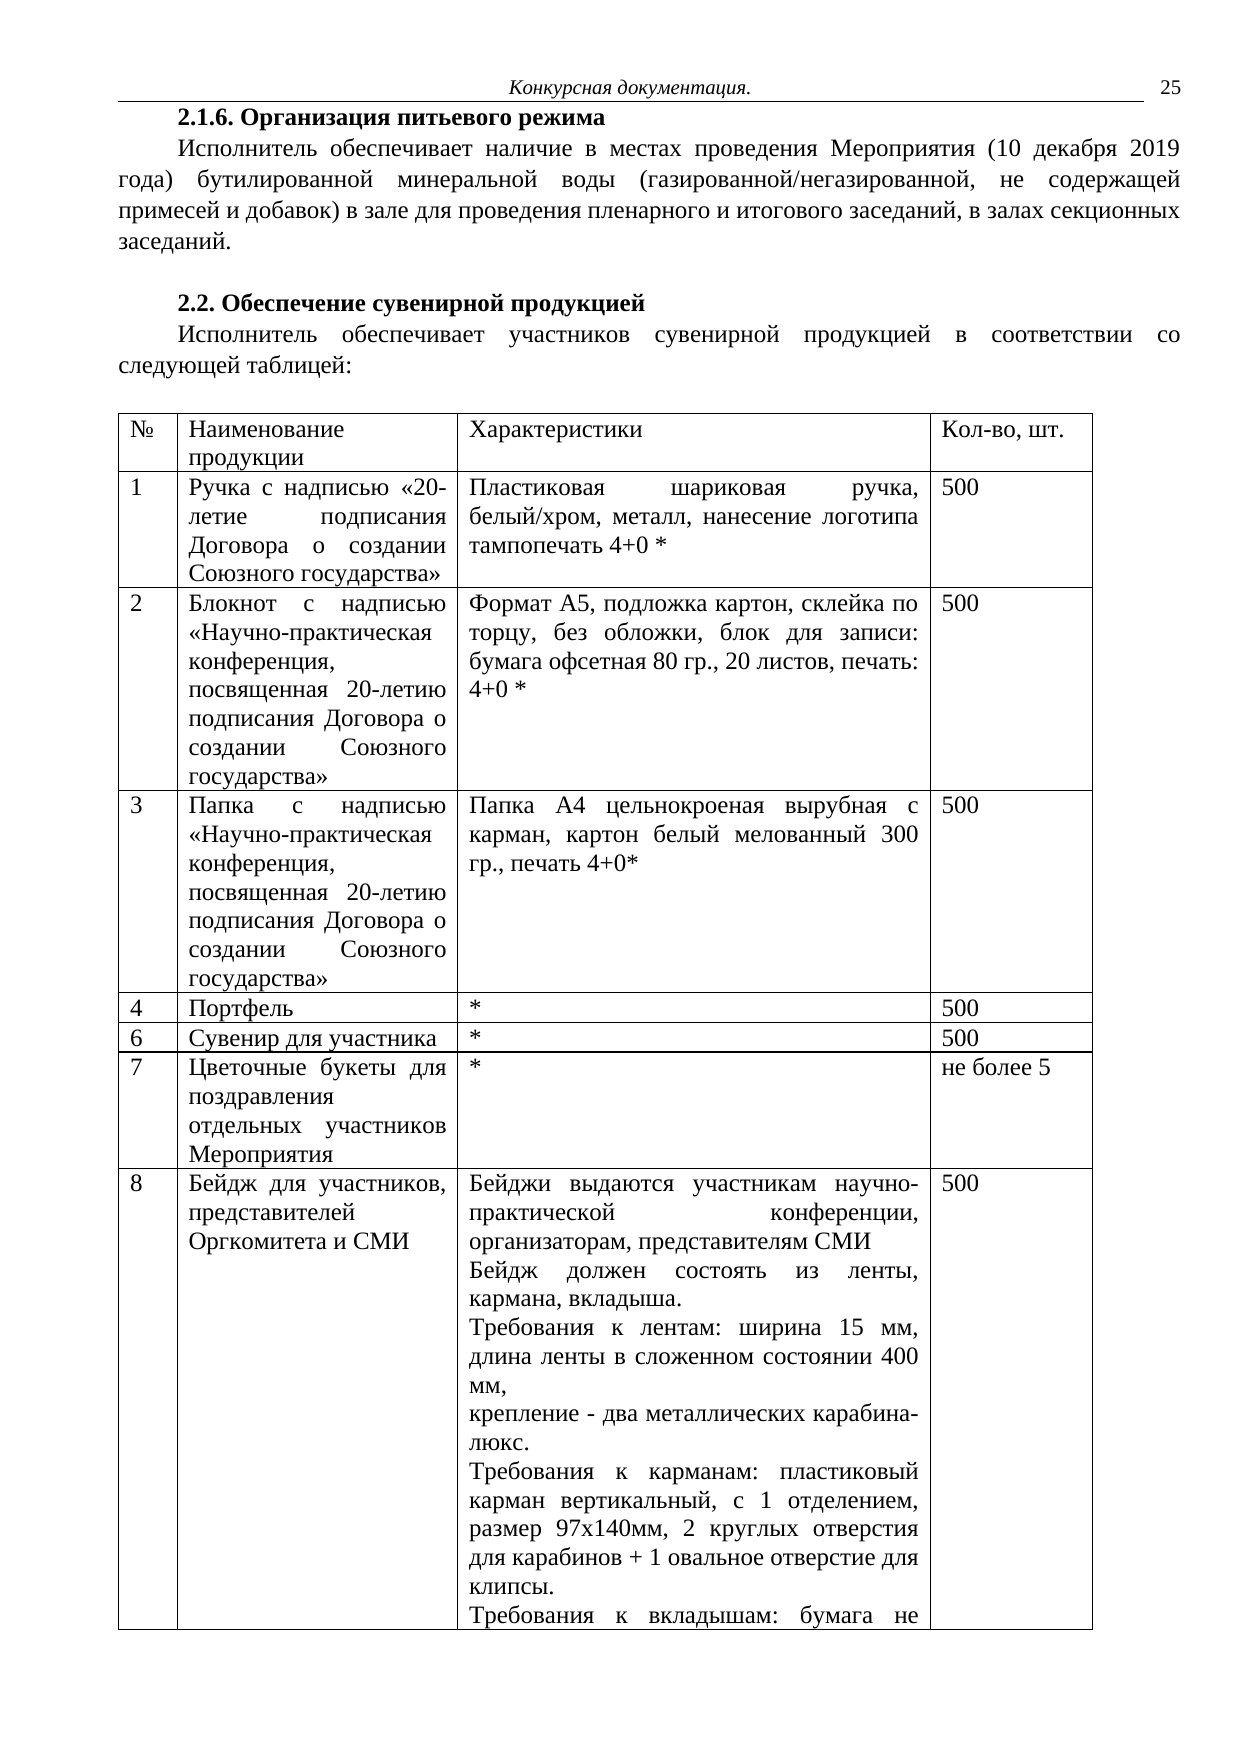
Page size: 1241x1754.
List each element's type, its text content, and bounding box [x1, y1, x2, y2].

table_cell Ручка с надписью «20-летие подписания Договора о создании Союзного государства» [178, 472, 457, 587]
table_header Кол-во, шт. [931, 414, 1092, 471]
table_cell * [458, 1023, 930, 1051]
table_cell 500 [931, 1023, 1092, 1051]
table_cell 500 [931, 993, 1092, 1022]
table_cell Цветочные букеты для поздравления отдельных участников Мероприятия [178, 1053, 457, 1167]
table_cell 6 [119, 1023, 177, 1051]
text Исполнитель обеспечивает наличие в местах проведения Мероприятия (10 декабря 2019 года) бутилированной минеральной воды (газированной/негазированной, не содержащей примесей и добавок) в зале для проведения пленарного и итогового заседаний, в залах секционных заседаний. [118, 133, 1181, 255]
table_cell 8 [119, 1169, 177, 1628]
table_cell 2 [119, 588, 177, 789]
table_cell Папка с надписью «Научно-практическая конференция, посвященная 20-летию подписания Договора о создании Союзного государства» [178, 791, 457, 992]
table_cell 7 [119, 1053, 177, 1167]
table_cell Формат А5, подложка картон, склейка по торцу, без обложки, блок для записи: бумага офсетная 80 гр., 20 листов, печать: 4+0 * [458, 588, 930, 789]
table_cell Папка А4 цельнокроеная вырубная с карман, картон белый мелованный 300 гр., печать 4+0* [458, 791, 930, 992]
table_header Характеристики [458, 414, 930, 471]
table_cell * [458, 1053, 930, 1167]
table_cell 500 [931, 472, 1092, 587]
table_cell 1 [119, 472, 177, 587]
table_header Наименование продукции [178, 414, 457, 471]
text 2.1.6. Организация питьевого режима [118, 102, 1181, 131]
table_cell 4 [119, 993, 177, 1022]
table_cell Сувенир для участника [178, 1023, 457, 1051]
table_cell 500 [931, 588, 1092, 789]
text Исполнитель обеспечивает участников сувенирной продукцией в соответствии со следующей таблицей: [118, 319, 1181, 379]
table_cell * [458, 993, 930, 1022]
table_cell 500 [931, 1169, 1092, 1628]
table_cell Пластиковая шариковая ручка, белый/хром, металл, нанесение логотипа тампопечать 4+0 * [458, 472, 930, 587]
table_cell 3 [119, 791, 177, 992]
table_cell не более 5 [931, 1053, 1092, 1167]
table_cell Портфель [178, 993, 457, 1022]
table_cell 500 [931, 791, 1092, 992]
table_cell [178, 1169, 457, 1628]
text 2.2. Обеспечение сувенирной продукцией [118, 288, 1181, 317]
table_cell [458, 1169, 930, 1628]
table_header № [119, 414, 177, 471]
table_cell Блокнот с надписью «Научно-практическая конференция, посвященная 20-летию подписания Договора о создании Союзного государства» [178, 588, 457, 789]
